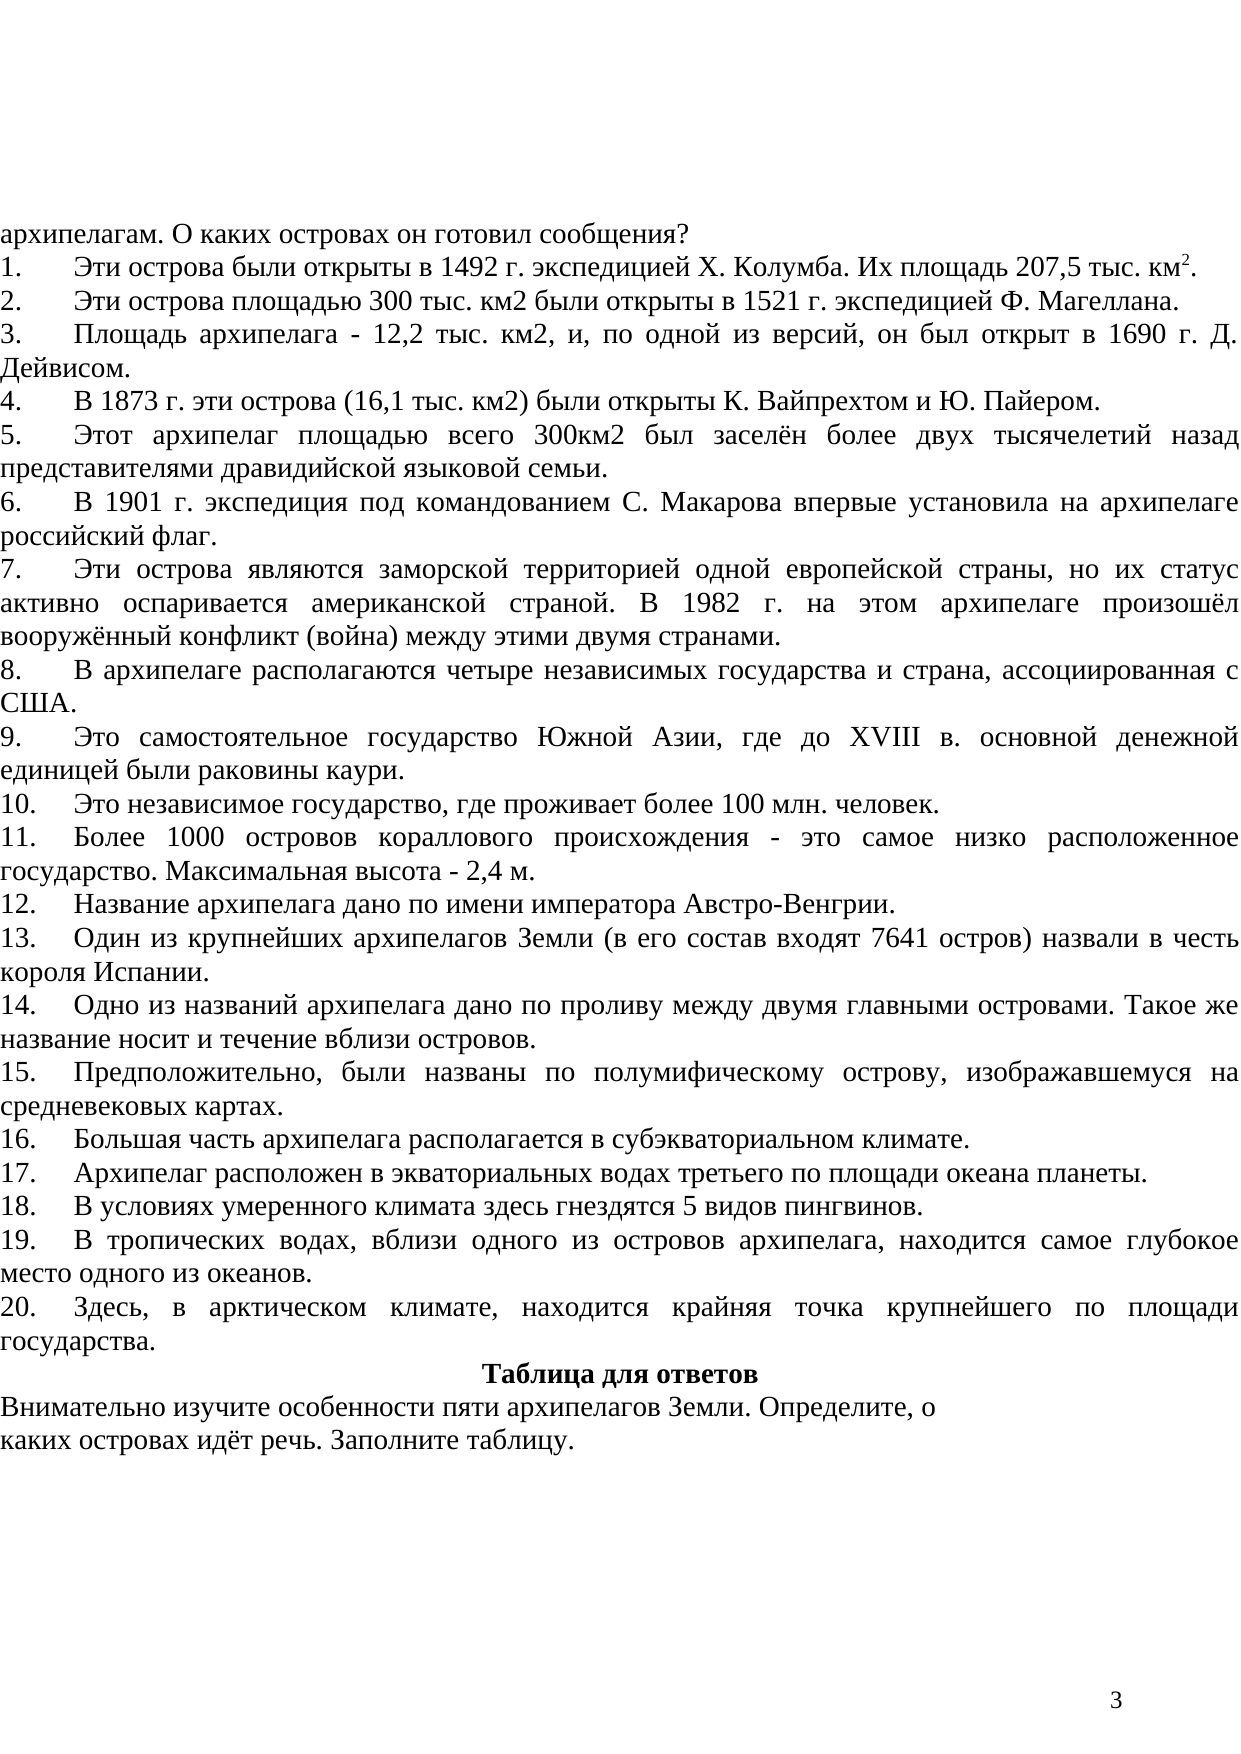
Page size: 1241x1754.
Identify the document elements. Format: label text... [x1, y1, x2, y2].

list Это независимое государство, где проживает более 100 млн. человек. [0, 786, 1240, 820]
list В условиях умеренного климата здесь гнездятся 5 видов пингвинов. [0, 1189, 1240, 1222]
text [0, 216, 1240, 250]
list Предположительно, были названы по полумифическому острову, изображавшемуся на средневековых картах. [0, 1055, 1240, 1122]
list Эти острова были открыты в 1492 г. экспедицией Х. Колумба. Их площадь 207,5 тыс. км2. [0, 250, 1240, 283]
list Название архипелага дано по имени императора Австро-Венгрии. [0, 887, 1240, 921]
list Площадь архипелага - 12,2 тыс. км2, и, по одной из версий, он был открыт в 1690 г. Д. Дейвисом. [0, 317, 1240, 384]
list В тропических водах, вблизи одного из островов архипелага, находится самое глубокое место одного из океанов. [0, 1222, 1240, 1289]
list Более 1000 островов кораллового происхождения - это самое низко расположенное государство. Максимальная высота - 2,4 м. [0, 820, 1240, 887]
text Внимательно изучите особенности пяти архипелагов Земли. Определите, о каких островах идёт речь. Заполните таблицу. [0, 1390, 980, 1456]
list В архипелаге располагаются четыре независимых государства и страна, ассоциированная с США. [0, 652, 1240, 719]
list В 1901 г. экспедиция под командованием С. Макарова впервые установила на архипелаге российский флаг. [0, 484, 1240, 552]
list Эти острова являются заморской территорией одной европейской страны, но их статус активно оспаривается американской страной. В 1982 г. на этом архипелаге произошёл вооружённый конфликт (война) между этими двумя странами. [0, 552, 1240, 652]
list Это самостоятельное государство Южной Азии, где до XVIII в. основной денежной единицей были раковины каури. [0, 719, 1240, 786]
list Архипелаг расположен в экваториальных водах третьего по площади океана планеты. [0, 1155, 1240, 1189]
text Таблица для ответов [0, 1357, 1240, 1390]
list В 1873 г. эти острова (16,1 тыс. км2) были открыты К. Вайпрехтом и Ю. Пайером. [0, 384, 1240, 417]
list Здесь, в арктическом климате, находится крайняя точка крупнейшего по площади государства. [0, 1289, 1240, 1357]
list Этот архипелаг площадью всего 300км2 был заселён более двух тысячелетий назад представителями дравидийской языковой семьи. [0, 417, 1240, 484]
list Один из крупнейших архипелагов Земли (в его состав входят 7641 остров) назвали в честь короля Испании. [0, 921, 1240, 988]
list Одно из названий архипелага дано по проливу между двумя главными островами. Такое же название носит и течение вблизи островов. [0, 988, 1240, 1055]
list Эти острова площадью 300 тыс. км2 были открыты в 1521 г. экспедицией Ф. Магеллана. [0, 283, 1240, 317]
list Большая часть архипелага располагается в субэкваториальном климате. [0, 1122, 1240, 1155]
